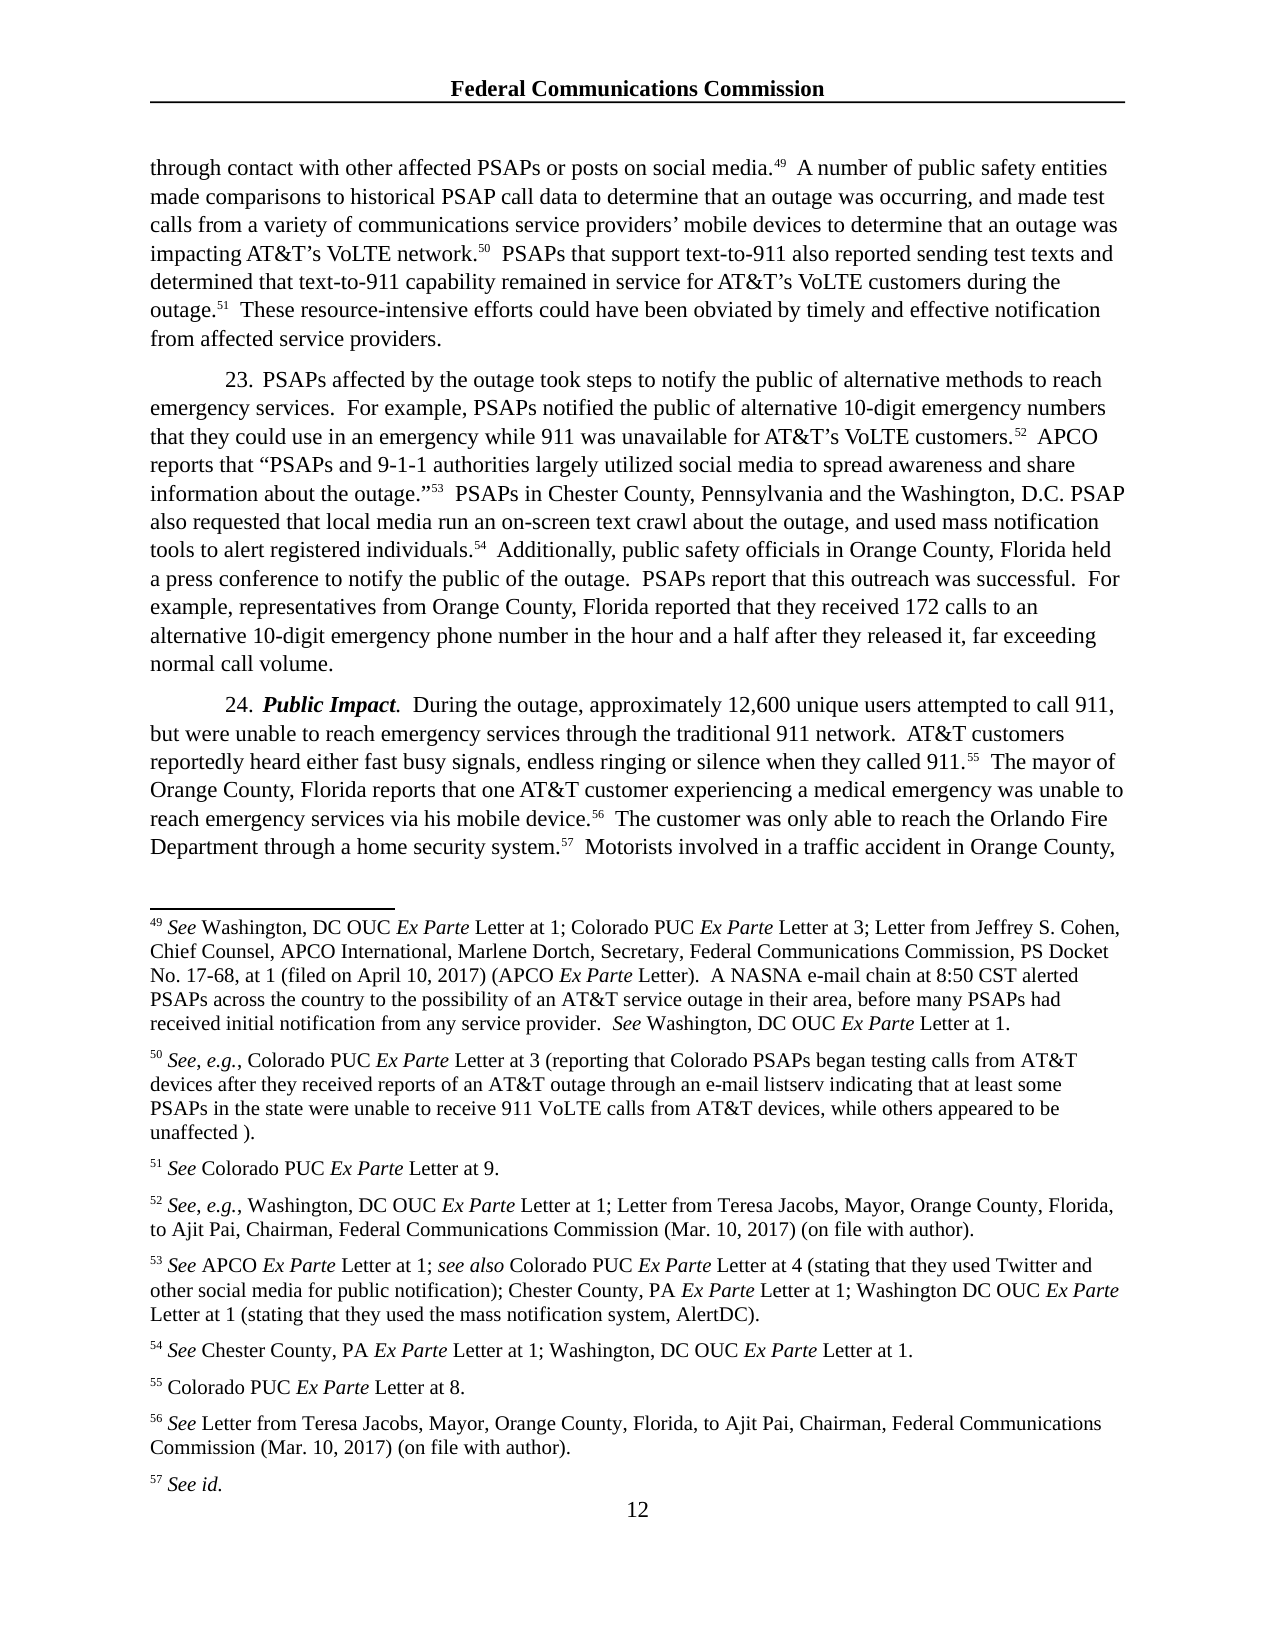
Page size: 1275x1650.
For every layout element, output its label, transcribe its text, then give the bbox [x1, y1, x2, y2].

text Notification from affected service providers notwithstanding, PSAPs across the country used a variety of methods to determine whether they were affected by the outage, and if so, the outage’s scope. Many PSAPs – including PSAPs in Colorado and Washington, D.C. – first became aware of the outage through contact with other affected PSAPs or posts on social media. A number of public safety entities made comparisons to historical PSAP call data to determine that an outage was occurring, and made test calls from a variety of communications service providers’ mobile devices to determine that an outage was impacting AT&T’s VoLTE network. PSAPs that support text-to-911 also reported sending test texts and determined that text-to-911 capability remained in service for AT&T’s VoLTE customers during the outage. These resource-intensive efforts could have been obviated by timely and effective notification from affected service providers. [150, 154, 1125, 351]
text PSAPs affected by the outage took steps to notify the public of alternative methods to reach emergency services. For example, PSAPs notified the public of alternative 10-digit emergency numbers that they could use in an emergency while 911 was unavailable for AT&T’s VoLTE customers. APCO reports that “PSAPs and 9-1-1 authorities largely utilized social media to spread awareness and share information about the outage.” PSAPs in Chester County, Pennsylvania and the Washington, D.C. PSAP also requested that local media run an on-screen text crawl about the outage, and used mass notification tools to alert registered individuals. Additionally, public safety officials in Orange County, Florida held a press conference to notify the public of the outage. PSAPs report that this outreach was successful. For example, representatives from Orange County, Florida reported that they received 172 calls to an alternative 10-digit emergency phone number in the hour and a half after they released it, far exceeding normal call volume. [150, 366, 1125, 677]
text Public Impact. During the outage, approximately 12,600 unique users attempted to call 911, but were unable to reach emergency services through the traditional 911 network. AT&T customers reportedly heard either fast busy signals, endless ringing or silence when they called 911. The mayor of Orange County, Florida reports that one AT&T customer experiencing a medical emergency was unable to reach emergency services via his mobile device. The customer was only able to reach the Orlando Fire Department through a home security system. Motorists involved in a traffic accident in Orange County, Florida were also unable to reach 911 from their AT&T devices. These examples highlight the critical importance of uninterrupted public access to emergency services and the reliability of 911 networks nationwide. Other localities affected by the outage did not report receiving public complaints. [150, 691, 1125, 860]
